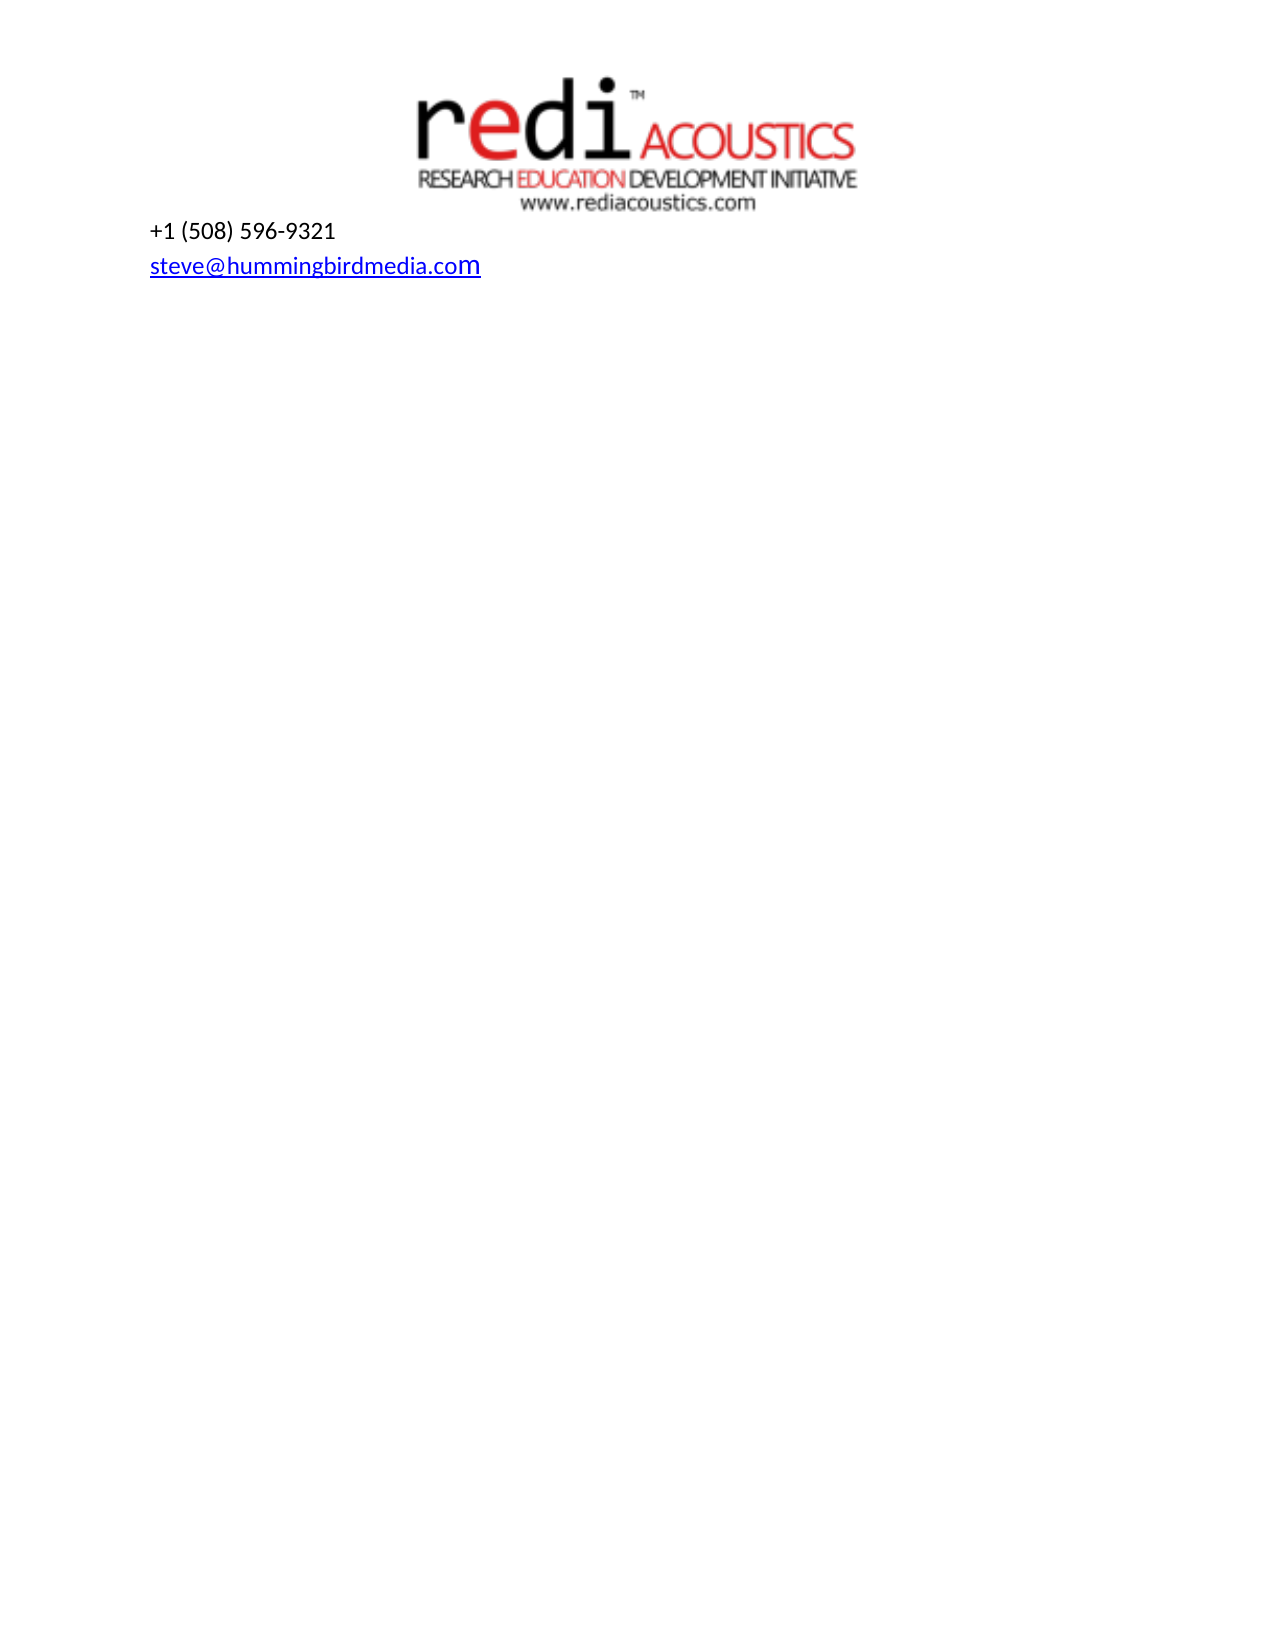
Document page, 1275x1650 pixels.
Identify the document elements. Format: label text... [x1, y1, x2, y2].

text steve@hummingbirdmedia.com [150, 246, 1125, 282]
picture [415, 75, 860, 216]
text +1 (508) 596-9321 [150, 216, 1125, 246]
